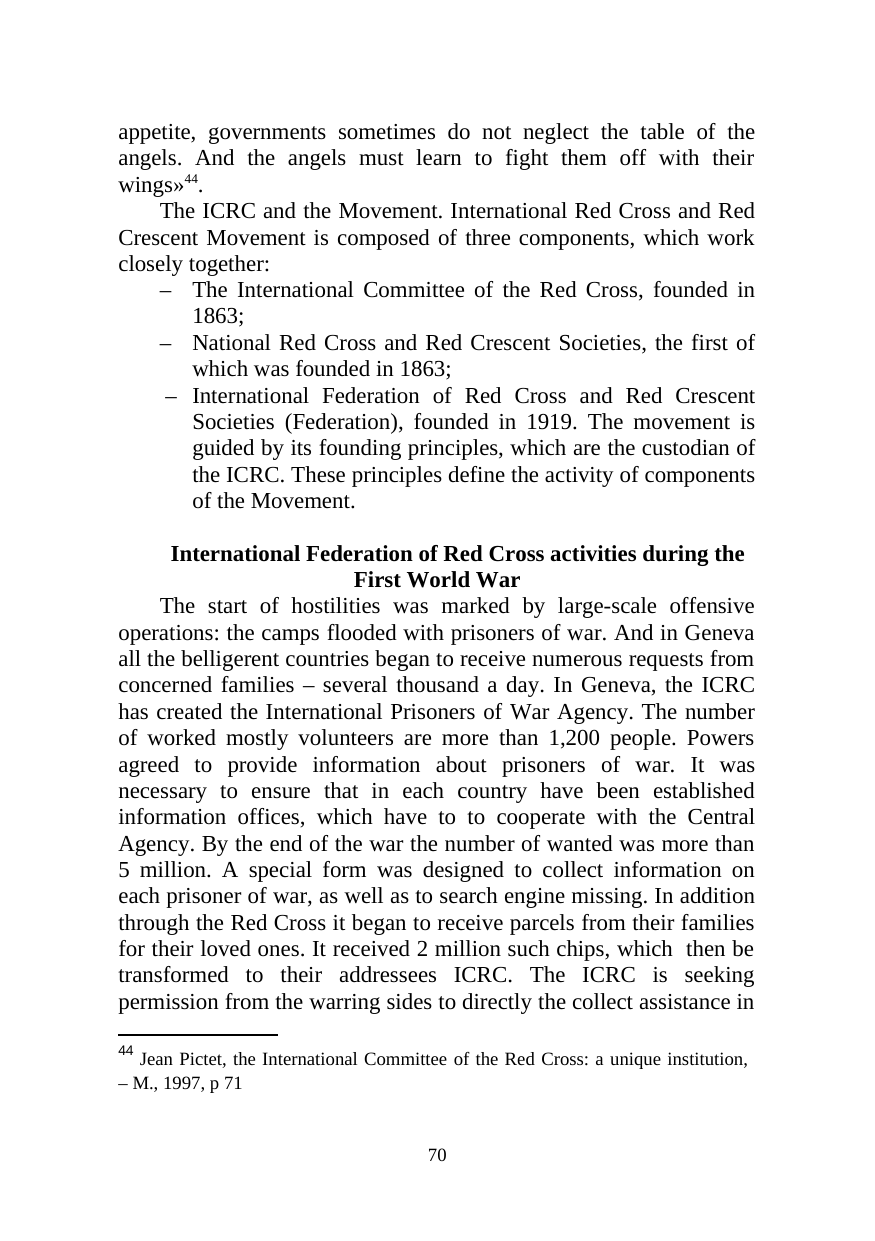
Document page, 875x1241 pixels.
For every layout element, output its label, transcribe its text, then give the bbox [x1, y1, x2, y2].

text The ICRC and the Movement. International Red Cross and Red Crescent Movement is composed of three components, which work closely together: [118, 197, 756, 276]
text – The International Committee of the Red Cross, founded in 1863; [159, 276, 756, 329]
text – National Red Cross and Red Crescent Societies, the first of which was founded in 1863; [159, 329, 756, 382]
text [118, 592, 756, 1014]
text International Federation of Red Cross activities during the First World War [118, 540, 756, 592]
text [118, 118, 756, 197]
text – International Federation of Red Cross and Red Crescent Societies (Federation), founded in 1919. The movement is guided by its founding principles, which are the custodian of the ICRC. These principles define the activity of components of the Movement. [159, 382, 756, 513]
